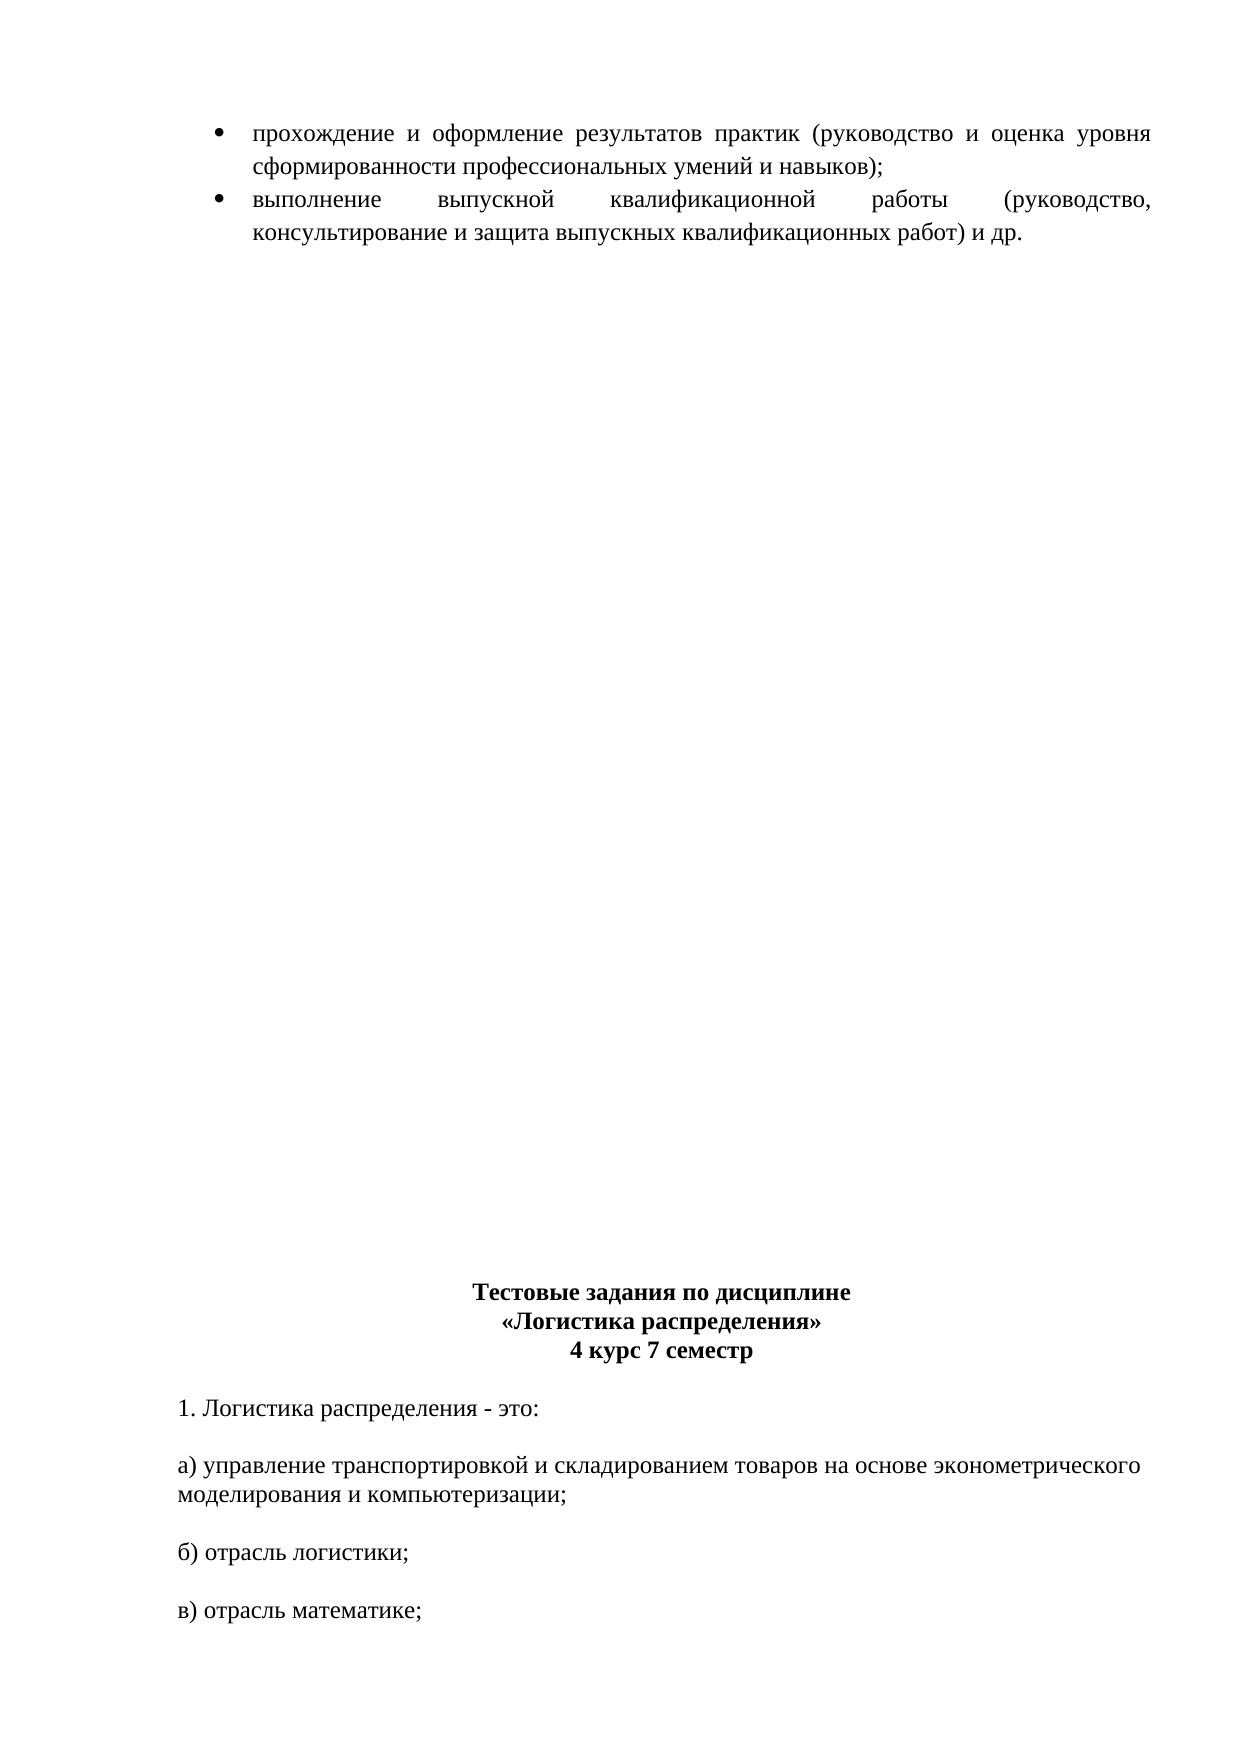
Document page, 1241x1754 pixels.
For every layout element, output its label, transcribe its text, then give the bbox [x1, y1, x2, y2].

text «Логистика распределения» [177, 1306, 1146, 1335]
text в) отрасль математике; [177, 1595, 1152, 1624]
text 4 курс 7 семестр [177, 1335, 1146, 1363]
text б) отрасль логистики; [177, 1537, 1152, 1566]
list прохождение и оформление результатов практик (руководство и оценка уровня сформированности профессиональных умений и навыков); [215, 118, 1152, 180]
text Тестовые задания по дисциплине [177, 1277, 1146, 1306]
text а) управление транспортировкой и складированием товаров на основе эконометрического моделирования и компьютеризации; [177, 1451, 1152, 1508]
list выполнение выпускной квалификационной работы (руководство, консультирование и защита выпускных квалификационных работ) и др. [215, 184, 1152, 246]
text 1. Логистика распределения - это: [177, 1393, 1152, 1421]
